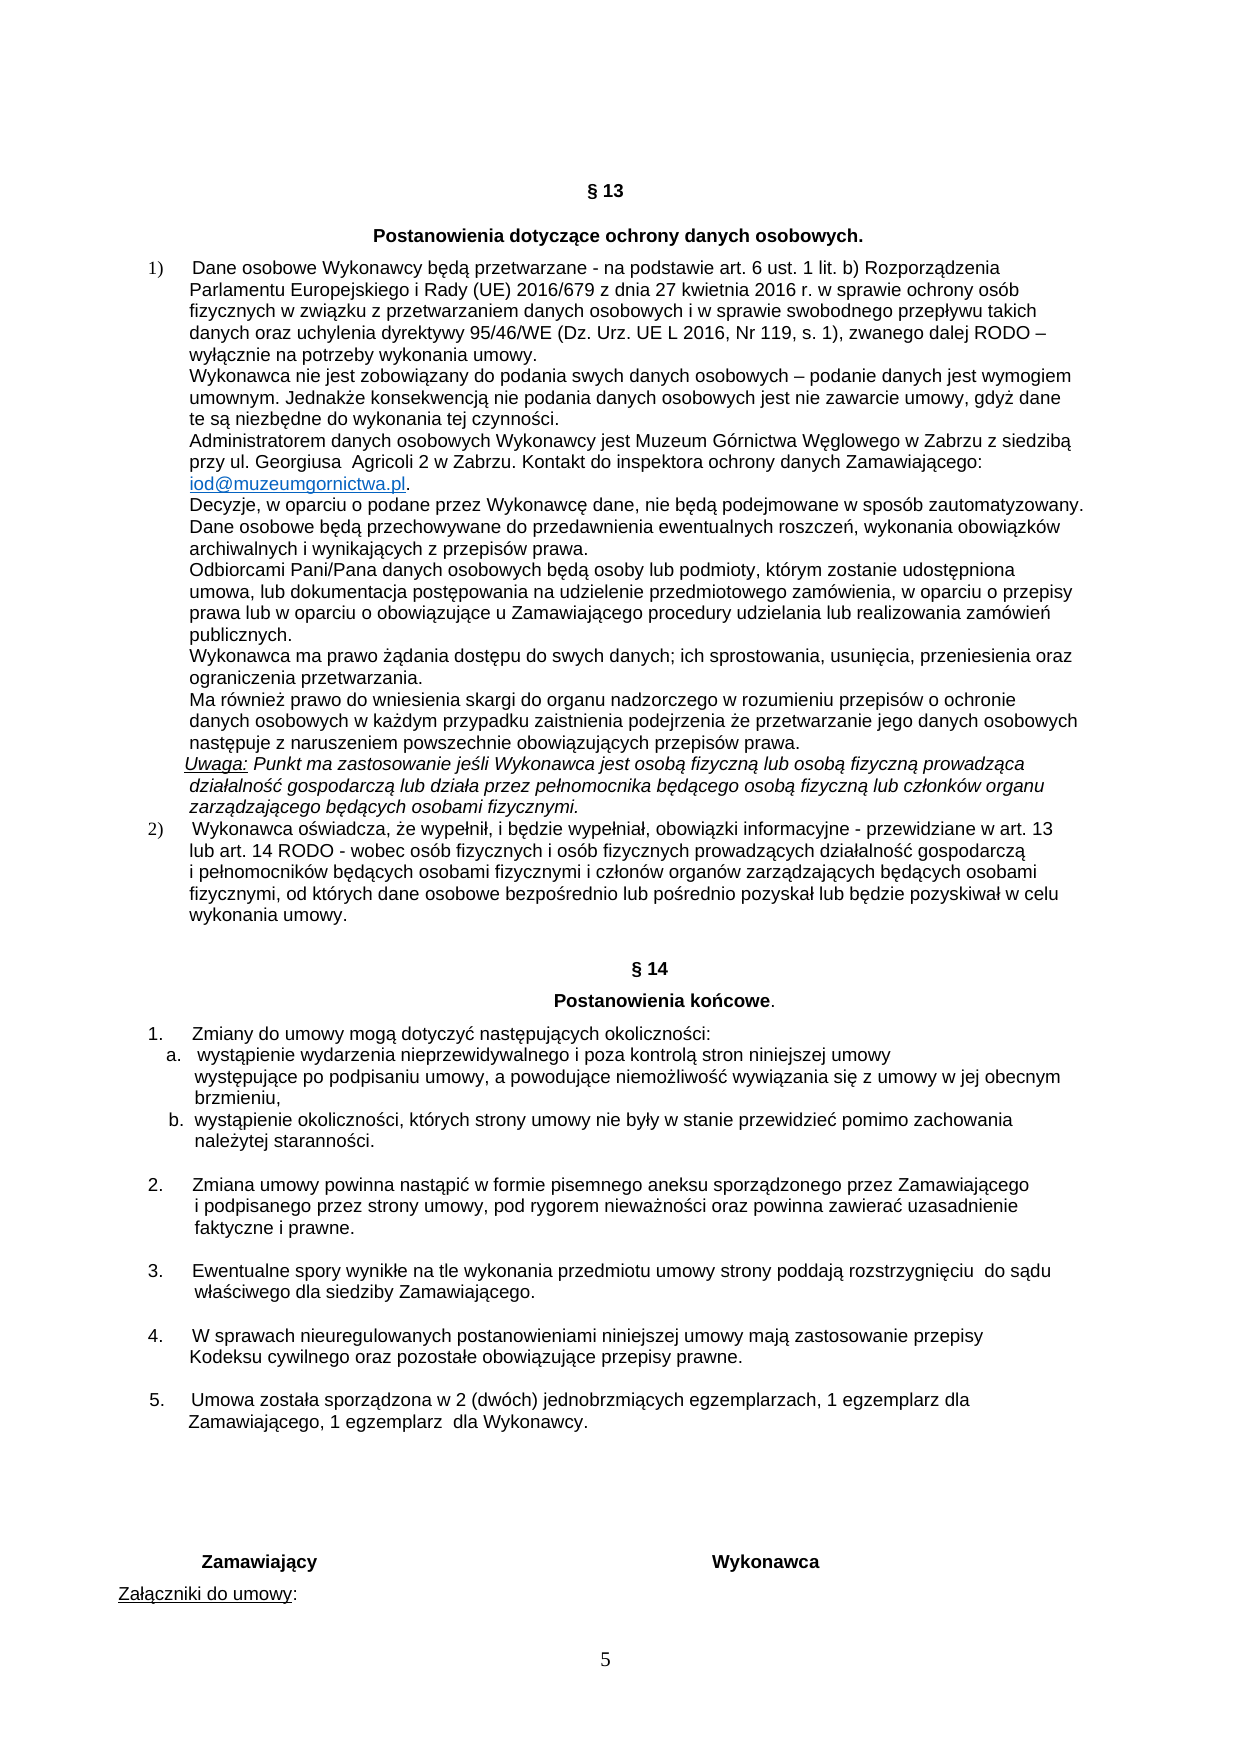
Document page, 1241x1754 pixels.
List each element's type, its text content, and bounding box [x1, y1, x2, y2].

text lub art. 14 RODO - wobec osób fizycznych i osób fizycznych prowadzących działalność gospodarczą [148, 839, 1093, 861]
text Odbiorcami Pani/Pana danych osobowych będą osoby lub podmioty, którym zostanie udostępniona [118, 559, 1093, 581]
text Ma również prawo do wniesienia skargi do organu nadzorczego w rozumieniu przepisów o ochronie [118, 688, 1093, 710]
list W sprawach nieuregulowanych postanowieniami niniejszej umowy mają zastosowanie przepisy [118, 1324, 1093, 1346]
list właściwego dla siedziby Zamawiającego. [148, 1281, 1093, 1303]
text Wykonawca nie jest zobowiązany do podania swych danych osobowych – podanie danych jest wymogiem [118, 365, 1093, 386]
text umowa, lub dokumentacja postępowania na udzielenie przedmiotowego zamówienia, w oparciu o przepisy [118, 581, 1093, 602]
text iod@muzeumgornictwa.pl. [118, 473, 1093, 494]
text b. wystąpienie okoliczności, których strony umowy nie były w stanie przewidzieć pomimo zachowania [118, 1109, 1093, 1130]
list Zmiana umowy powinna nastąpić w formie pisemnego aneksu sporządzonego przez Zamawiającego [118, 1173, 1093, 1195]
list brzmieniu, [118, 1087, 1093, 1109]
text Uwaga: Punkt ma zastosowanie jeśli Wykonawca jest osobą fizyczną lub osobą fizyczną prowadząca [118, 753, 1093, 774]
text publicznych. [118, 624, 1093, 645]
text należytej staranności. [118, 1130, 1093, 1152]
text danych osobowych w każdym przypadku zaistnienia podejrzenia że przetwarzanie jego danych osobowych [118, 710, 1093, 731]
text danych oraz uchylenia dyrektywy 95/46/WE (Dz. Urz. UE L 2016, Nr 119, s. 1), zwanego dalej RODO – [148, 322, 1093, 343]
text 5. Umowa została sporządzona w 2 (dwóch) jednobrzmiących egzemplarzach, 1 egzemplarz dla [118, 1389, 1093, 1411]
text Administratorem danych osobowych Wykonawcy jest Muzeum Górnictwa Węglowego w Zabrzu z siedzibą [118, 429, 1093, 451]
list § 14 [148, 958, 1152, 979]
text umownym. Jednakże konsekwencją nie podania danych osobowych jest nie zawarcie umowy, gdyż dane [118, 386, 1093, 408]
text Postanowienia dotyczące ochrony danych osobowych. [118, 225, 1093, 246]
list Ewentualne spory wynikłe na tle wykonania przedmiotu umowy strony poddają rozstrzygnięciu do sądu [118, 1260, 1093, 1281]
list Wykonawca oświadcza, że wypełnił, i będzie wypełniał, obowiązki informacyjne - przewidziane w art. 13 [118, 818, 1093, 839]
text zarządzającego będących osobami fizycznymi. [118, 796, 1093, 818]
text Dane osobowe będą przechowywane do przedawnienia ewentualnych roszczeń, wykonania obowiązków [118, 516, 1093, 537]
text następuje z naruszeniem powszechnie obowiązujących przepisów prawa. [118, 731, 1093, 753]
text działalność gospodarczą lub działa przez pełnomocnika będącego osobą fizyczną lub członków organu [118, 774, 1093, 796]
text § 13 [118, 180, 1093, 201]
list występujące po podpisaniu umowy, a powodujące niemożliwość wywiązania się z umowy w jej obecnym [118, 1066, 1093, 1087]
text przy ul. Georgiusa Agricoli 2 w Zabrzu. Kontakt do inspektora ochrony danych Zamawiającego: [118, 451, 1093, 473]
text Zamawiającego, 1 egzemplarz dla Wykonawcy. [110, 1411, 1093, 1432]
text te są niezbędne do wykonania tej czynności. [118, 408, 1093, 429]
list Dane osobowe Wykonawcy będą przetwarzane - na podstawie art. 6 ust. 1 lit. b) Rozporządzenia [118, 257, 1093, 279]
text i podpisanego przez strony umowy, pod rygorem nieważności oraz powinna zawierać uzasadnienie [148, 1195, 1093, 1217]
text Parlamentu Europejskiego i Rady (UE) 2016/679 z dnia 27 kwietnia 2016 r. w sprawie ochrony osób [148, 279, 1093, 300]
text Decyzje, w oparciu o podane przez Wykonawcę dane, nie będą podejmowane w sposób zautomatyzowany. [118, 494, 1122, 516]
text Wykonawca ma prawo żądania dostępu do swych danych; ich sprostowania, usunięcia, przeniesienia oraz [118, 645, 1093, 667]
text Kodeksu cywilnego oraz pozostałe obowiązujące przepisy prawne. [118, 1346, 1093, 1367]
text wykonania umowy. [148, 904, 1093, 926]
text fizycznymi, od których dane osobowe bezpośrednio lub pośrednio pozyskał lub będzie pozyskiwał w celu [148, 882, 1093, 904]
list Postanowienia końcowe. [148, 990, 1152, 1012]
text a. wystąpienie wydarzenia nieprzewidywalnego i poza kontrolą stron niniejszej umowy [156, 1044, 1093, 1066]
text Załączniki do umowy: [118, 1583, 1093, 1604]
text i pełnomocników będących osobami fizycznymi i członów organów zarządzających będących osobami [148, 861, 1093, 882]
text faktyczne i prawne. [148, 1217, 1093, 1238]
text wyłącznie na potrzeby wykonania umowy. [148, 343, 1093, 365]
text Zamawiający Wykonawca [118, 1551, 1152, 1572]
text ograniczenia przetwarzania. [118, 667, 1093, 688]
list Zmiany do umowy mogą dotyczyć następujących okoliczności: [118, 1022, 1093, 1044]
text prawa lub w oparciu o obowiązujące u Zamawiającego procedury udzielania lub realizowania zamówień [118, 602, 1093, 624]
text archiwalnych i wynikających z przepisów prawa. [118, 537, 1093, 559]
text fizycznych w związku z przetwarzaniem danych osobowych i w sprawie swobodnego przepływu takich [148, 300, 1093, 322]
